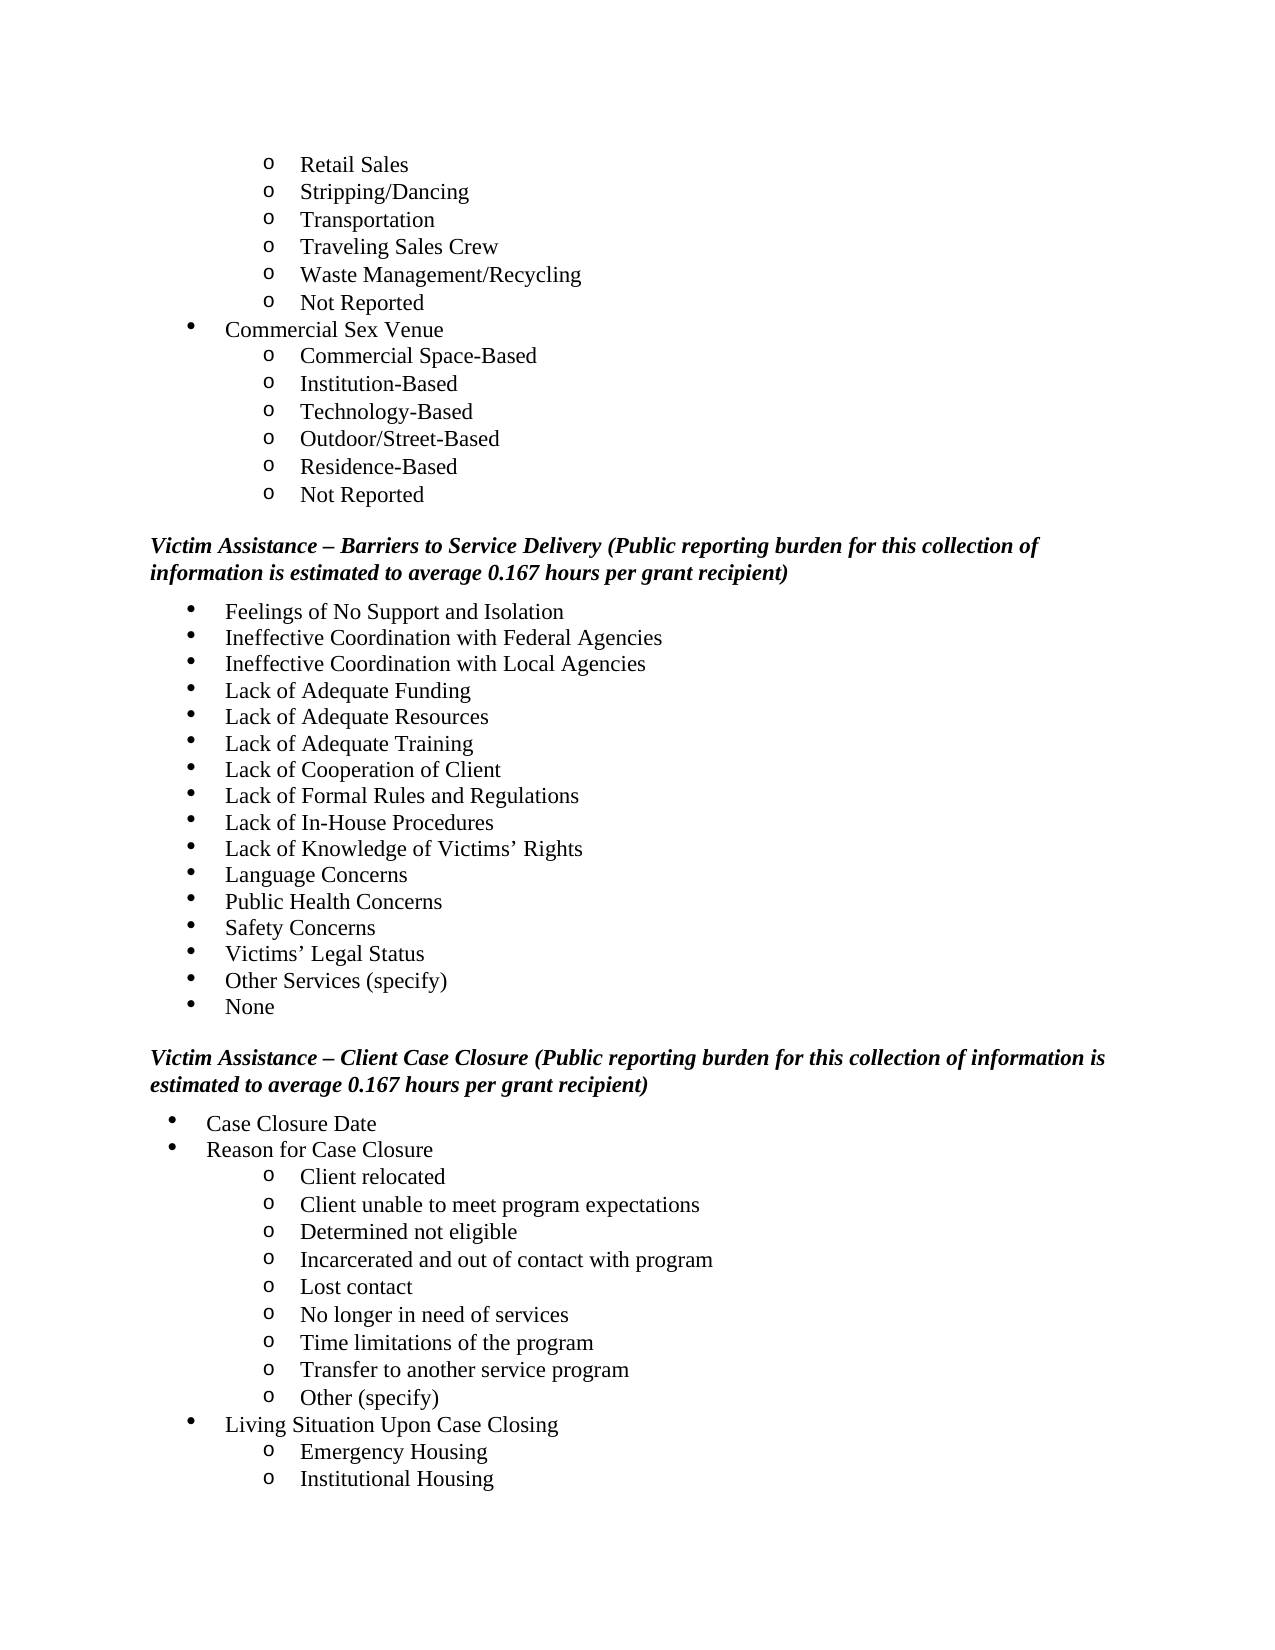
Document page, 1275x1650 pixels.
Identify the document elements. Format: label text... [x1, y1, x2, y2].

list Living Situation Upon Case Closing [187, 1411, 1125, 1437]
list Emergency Housing [262, 1437, 1125, 1465]
list Not Reported [262, 480, 1125, 508]
list Reason for Case Closure [169, 1136, 1125, 1162]
list Victims’ Legal Status [187, 940, 1125, 967]
list Commercial Sex Venue [187, 316, 1125, 342]
list Language Concerns [187, 861, 1125, 888]
list Traveling Sales Crew [262, 233, 1125, 260]
list Lack of Formal Rules and Regulations [187, 782, 1125, 809]
list Feelings of No Support and Isolation [187, 598, 1125, 624]
list Technology-Based [262, 397, 1125, 425]
list Commercial Space-Based [262, 342, 1125, 369]
list Residence-Based [262, 452, 1125, 480]
text Victim Assistance – Client Case Closure (Public reporting burden for this collection of information is estimated to average 0.167 hours per grant recipient) [150, 1044, 1125, 1097]
list Transportation [262, 205, 1125, 233]
list Lack of Knowledge of Victims’ Rights [187, 835, 1125, 861]
list Lost contact [262, 1273, 1125, 1300]
list Time limitations of the program [262, 1328, 1125, 1356]
list None [187, 993, 1125, 1019]
list Retail Sales [262, 150, 1125, 178]
list Stripping/Dancing [262, 178, 1125, 205]
list Case Closure Date [169, 1110, 1125, 1136]
list Public Health Concerns [187, 888, 1125, 914]
text Victim Assistance – Barriers to Service Delivery (Public reporting burden for this collection of information is estimated to average 0.167 hours per grant recipient) [150, 533, 1125, 585]
list Lack of Adequate Resources [187, 703, 1125, 729]
list Institution-Based [262, 369, 1125, 397]
list Ineffective Coordination with Local Agencies [187, 651, 1125, 677]
list Determined not eligible [262, 1218, 1125, 1245]
list Client relocated [262, 1162, 1125, 1190]
list Lack of Adequate Training [187, 729, 1125, 756]
list Other Services (specify) [187, 967, 1125, 993]
list Incarcerated and out of contact with program [262, 1245, 1125, 1273]
list Institutional Housing [262, 1465, 1125, 1492]
list No longer in need of services [262, 1300, 1125, 1328]
list Safety Concerns [187, 914, 1125, 940]
list Lack of In-House Procedures [187, 809, 1125, 835]
list Lack of Cooperation of Client [187, 756, 1125, 782]
list Lack of Adequate Funding [187, 677, 1125, 703]
list Client unable to meet program expectations [262, 1190, 1125, 1218]
list Transfer to another service program [262, 1356, 1125, 1383]
list Other (specify) [262, 1383, 1125, 1411]
list Not Reported [262, 288, 1125, 316]
list Outdoor/Street-Based [262, 425, 1125, 452]
list Waste Management/Recycling [262, 260, 1125, 288]
list Ineffective Coordination with Federal Agencies [187, 624, 1125, 651]
